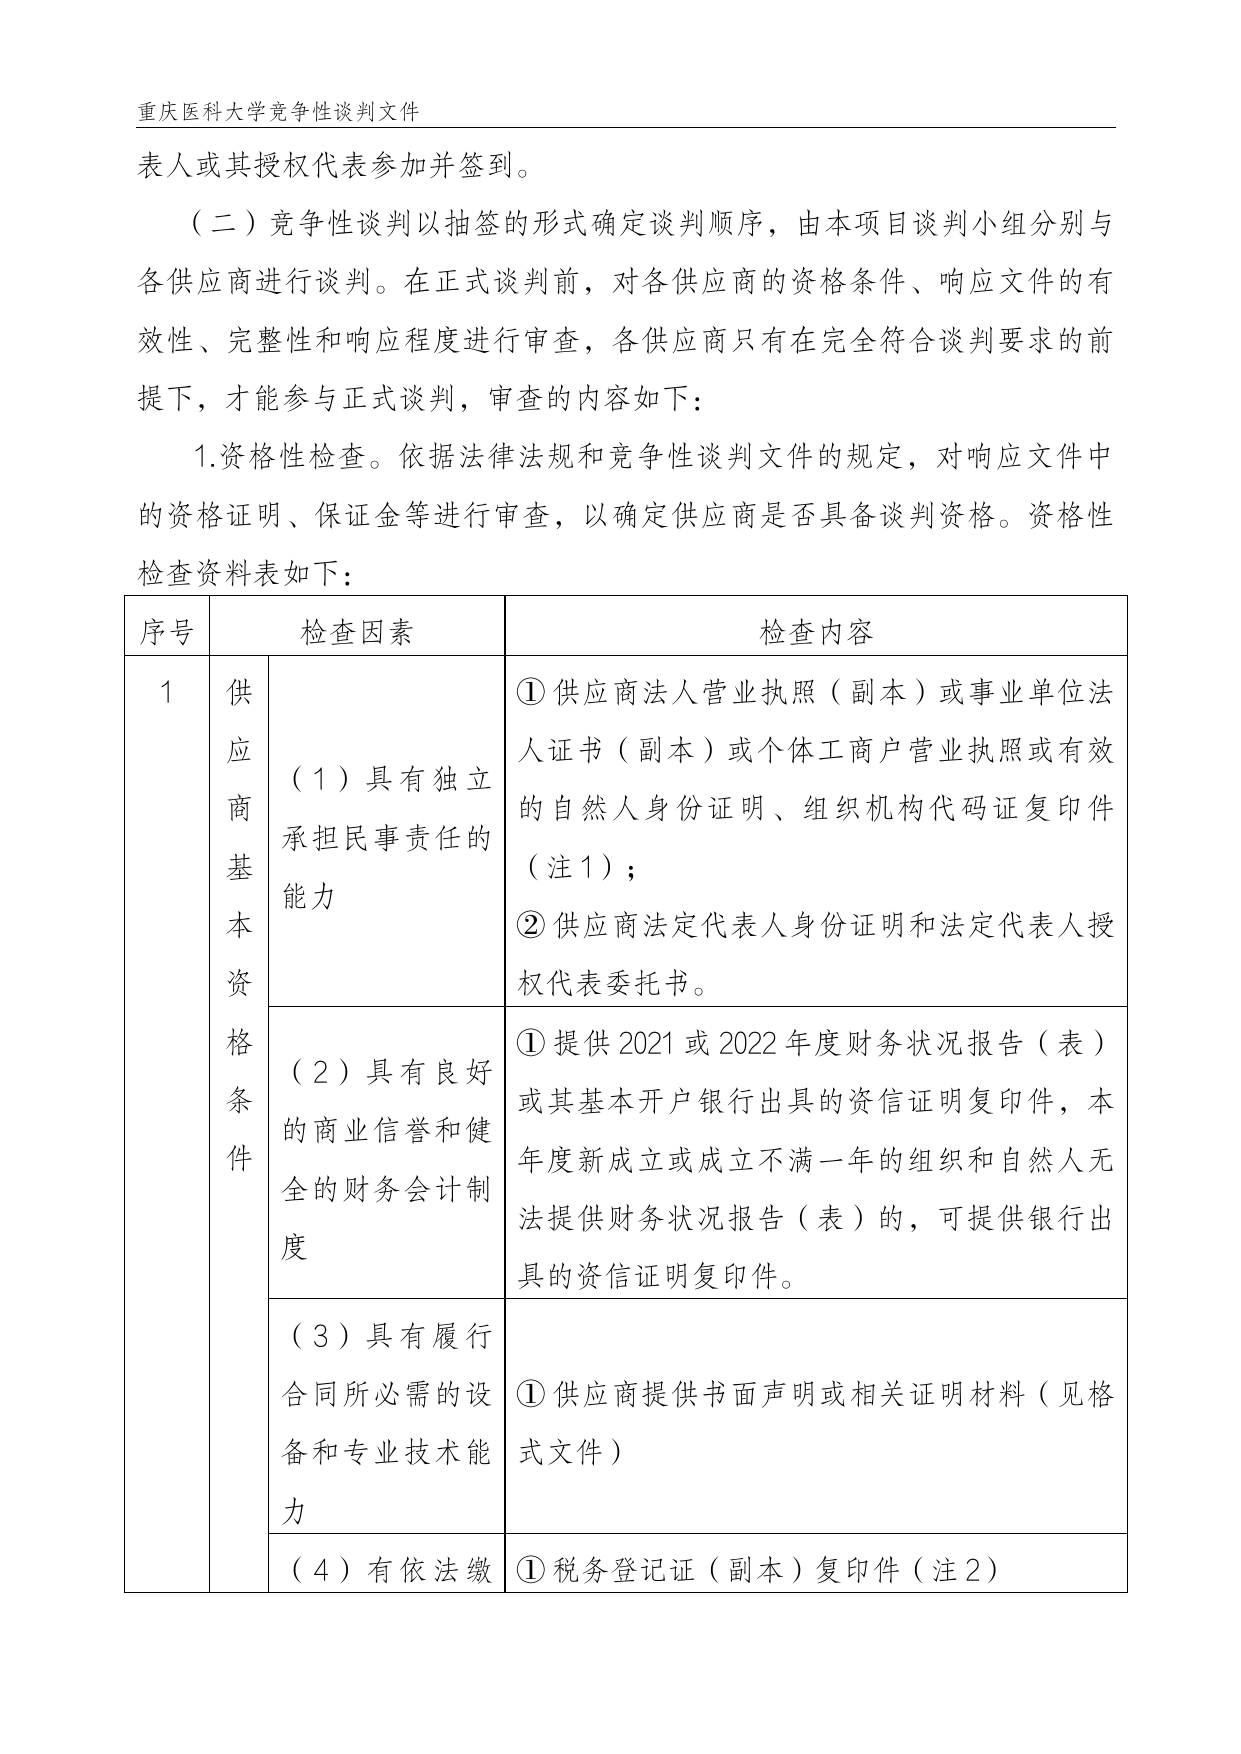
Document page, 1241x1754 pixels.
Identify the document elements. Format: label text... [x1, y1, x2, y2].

table_cell ①供应商法人营业执照（副本）或事业单位法人证书（副本）或个体工商户营业执照或有效的自然人身份证明、组织机构代码证复印件（注1）； ②供应商法定代表人身份证明和法定代表人授权代表委托书。 [506, 656, 1127, 1006]
table_cell ①供应商提供书面声明或相关证明材料（见格式文件） [506, 1299, 1127, 1533]
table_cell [506, 1534, 1127, 1592]
table_header 检查内容 [506, 596, 1127, 654]
table_cell （2）具有良好的商业信誉和健全的财务会计制度 [269, 1007, 504, 1298]
text （二）竞争性谈判以抽签的形式确定谈判顺序，由本项目谈判小组分别与各供应商进行谈判。在正式谈判前，对各供应商的资格条件、响应文件的有效性、完整性和响应程度进行审查，各供应商只有在完全符合谈判要求的前提下，才能参与正式谈判，审查的内容如下： [136, 187, 1116, 420]
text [136, 128, 1116, 187]
table_header 序号 [125, 596, 209, 654]
table_cell ①提供2021或2022年度财务状况报告（表）或其基本开户银行出具的资信证明复印件，本年度新成立或成立不满一年的组织和自然人无法提供财务状况报告（表）的，可提供银行出具的资信证明复印件。 [506, 1007, 1127, 1298]
table_cell 供 应 商 基 本 资 格 条 件 [210, 656, 268, 1592]
text 1.资格性检查。依据法律法规和竞争性谈判文件的规定，对响应文件中的资格证明、保证金等进行审查，以确定供应商是否具备谈判资格。资格性检查资料表如下： [136, 420, 1116, 595]
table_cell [269, 1534, 504, 1592]
table_cell 1 [125, 656, 209, 1592]
table_cell （1）具有独立承担民事责任的能力 [269, 656, 504, 1006]
table_header 检查因素 [210, 596, 504, 654]
table_cell （3）具有履行合同所必需的设备和专业技术能力 [269, 1299, 504, 1533]
